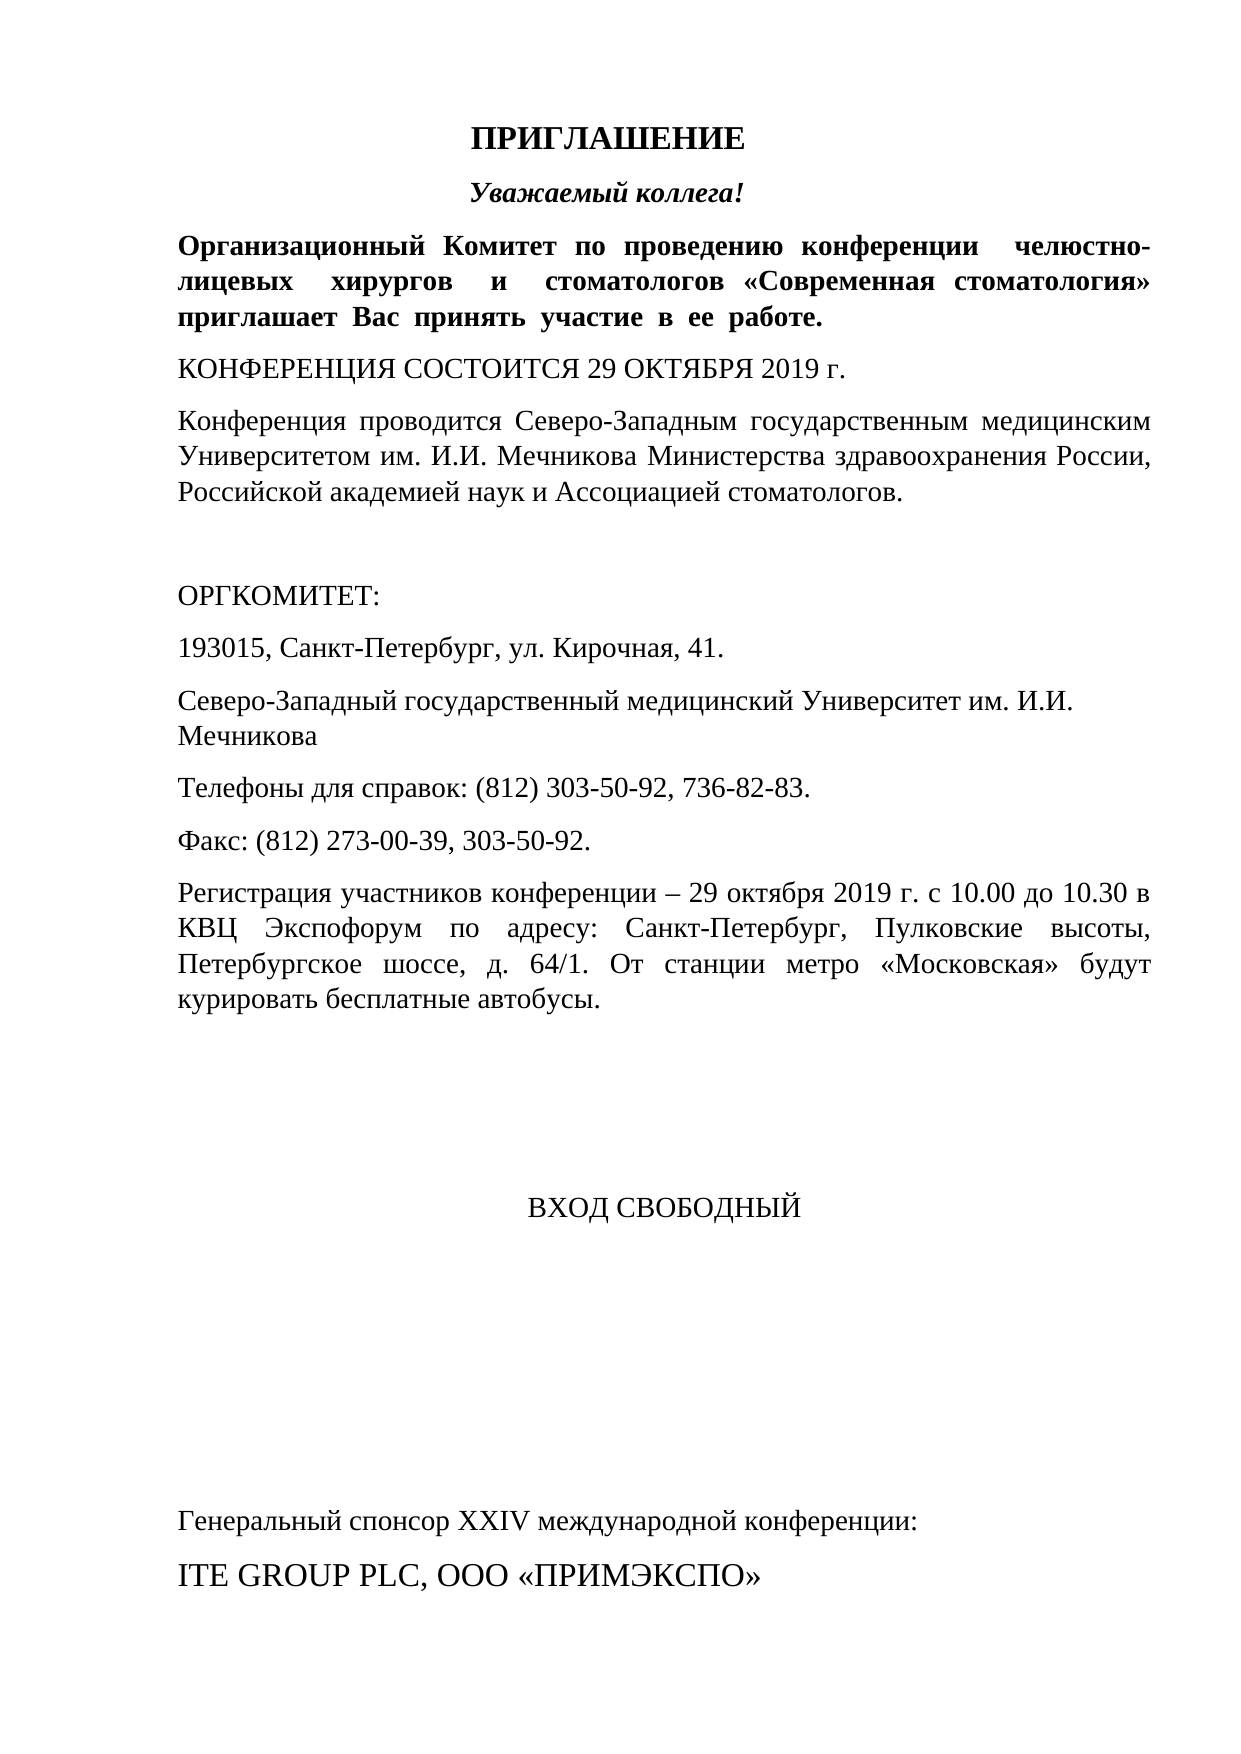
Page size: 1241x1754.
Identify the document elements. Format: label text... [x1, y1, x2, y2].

text 193015, Санкт-Петербург, ул. Кирочная, 41. [177, 631, 1152, 664]
text Уважаемый коллега! [65, 175, 1152, 209]
text Конференция проводится Северо-Западным государственным медицинским Университетом им. И.И. Мечникова Министерства здравоохранения России, Российской академией наук и Ассоциацией стоматологов. [177, 403, 1152, 508]
text Факс: (812) 273-00-39, 303-50-92. [177, 823, 1152, 856]
text КОНФЕРЕНЦИЯ СОСТОИТСЯ 29 ОКТЯБРЯ 2019 г. [177, 351, 1152, 384]
text ОРГКОМИТЕТ: [177, 578, 1152, 612]
text Телефоны для справок: (812) 303-50-92, 736-82-83. [177, 771, 1152, 804]
text ITE GROUP PLC, ООО «ПРИМЭКСПО» [177, 1556, 1152, 1594]
text Северо-Западный государственный медицинский Университет им. И.И. Мечникова [177, 683, 1152, 752]
text Регистрация участников конференции – 29 октября 2019 г. с 10.00 до 10.30 в КВЦ Экспофорум по адресу: Санкт-Петербург, Пулковские высоты, Петербургское шоссе, д. 64/1. От станции метро «Московская» будут курировать бесплатные автобусы. [177, 875, 1152, 1015]
text Генеральный спонсор XXIV международной конференции: [177, 1503, 1152, 1537]
text Организационный Комитет по проведению конференции челюстно-лицевых хирургов и стоматологов «Современная стоматология» приглашает Вас принять участие в ее работе. [177, 228, 1152, 332]
text ПРИГЛАШЕНИЕ [65, 118, 1152, 156]
text ВХОД СВОБОДНЫЙ [177, 1190, 1152, 1224]
